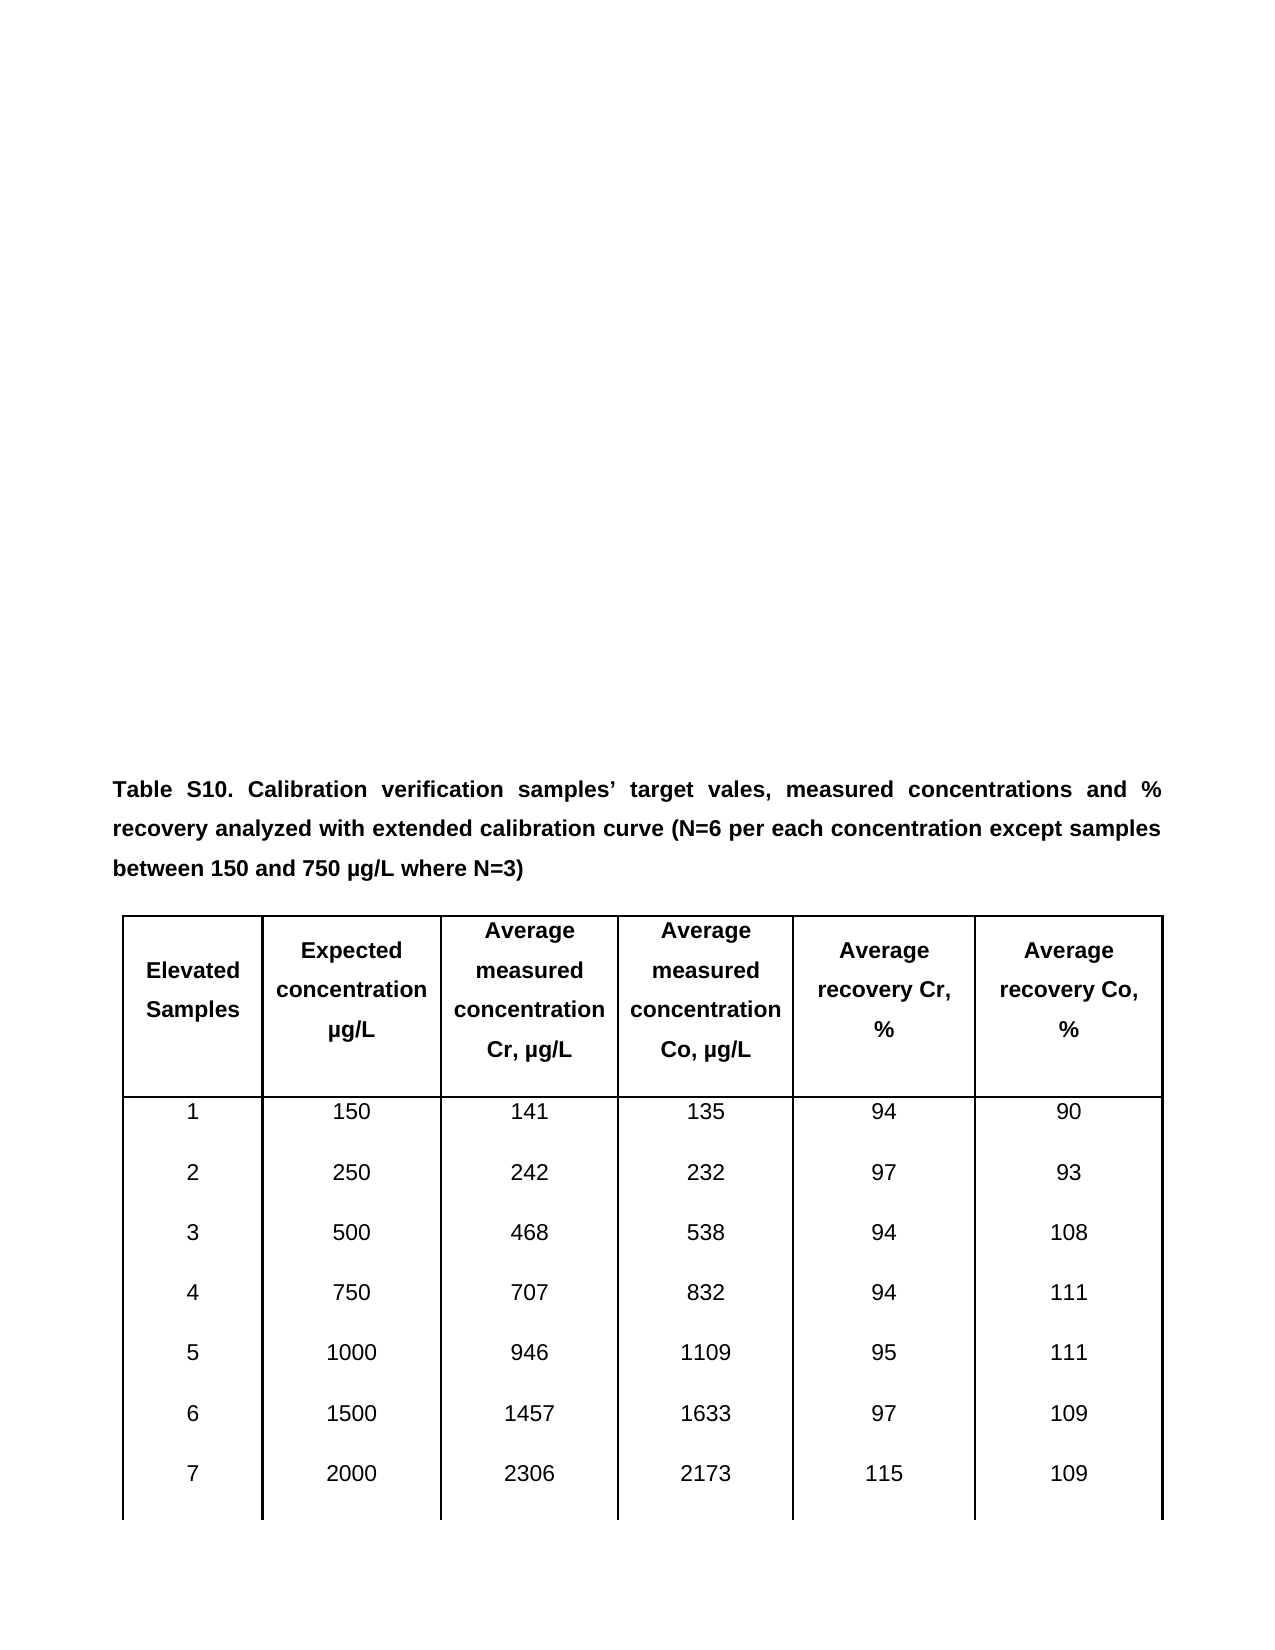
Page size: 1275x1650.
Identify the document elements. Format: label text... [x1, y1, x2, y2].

table_cell 115 [794, 1460, 974, 1520]
table_cell 2306 [442, 1460, 617, 1520]
table_cell 7 [124, 1460, 261, 1520]
table_cell 111 [976, 1279, 1161, 1339]
table_cell 94 [794, 1098, 974, 1158]
table_cell 468 [442, 1219, 617, 1279]
table_cell 94 [794, 1219, 974, 1279]
table_cell 109 [976, 1460, 1161, 1520]
table_cell 3 [124, 1219, 261, 1279]
table_cell 2173 [619, 1460, 792, 1520]
table_cell 5 [124, 1339, 261, 1400]
table_cell 141 [442, 1098, 617, 1158]
table_cell 2 [124, 1159, 261, 1219]
table_cell 946 [442, 1339, 617, 1400]
table_cell 1500 [264, 1400, 440, 1460]
table_cell 707 [442, 1279, 617, 1339]
table_header Expected concentration µg/L [264, 917, 440, 1096]
table_cell 109 [976, 1400, 1161, 1460]
table_cell 750 [264, 1279, 440, 1339]
table_cell 538 [619, 1219, 792, 1279]
table_cell 95 [794, 1339, 974, 1400]
table_cell 250 [264, 1159, 440, 1219]
table_cell 1457 [442, 1400, 617, 1460]
table_cell 1000 [264, 1339, 440, 1400]
table_header Average measured concentration Cr, µg/L [442, 917, 617, 1096]
table_cell 150 [264, 1098, 440, 1158]
table_cell 108 [976, 1219, 1161, 1279]
table_cell 97 [794, 1159, 974, 1219]
table_cell 1 [124, 1098, 261, 1158]
table_header Elevated Samples [124, 917, 261, 1096]
table_cell 94 [794, 1279, 974, 1339]
table_cell 6 [124, 1400, 261, 1460]
table_cell 90 [976, 1098, 1161, 1158]
table_cell 232 [619, 1159, 792, 1219]
table_header Average measured concentration Co, µg/L [619, 917, 792, 1096]
table_cell 1109 [619, 1339, 792, 1400]
table_header Average recovery Cr, % [794, 917, 974, 1096]
table_header Average recovery Co, % [976, 917, 1161, 1096]
table_cell 832 [619, 1279, 792, 1339]
table_cell 97 [794, 1400, 974, 1460]
table_cell 500 [264, 1219, 440, 1279]
text Table S10. Calibration verification samples’ target vales, measured concentrations and % recovery analyzed with extended calibration curve (N=6 per each concentration except samples between 150 and 750 µg/L where N=3) [112, 776, 1162, 881]
table_cell 135 [619, 1098, 792, 1158]
table_cell 4 [124, 1279, 261, 1339]
table_cell 242 [442, 1159, 617, 1219]
table_cell 111 [976, 1339, 1161, 1400]
table_cell 2000 [264, 1460, 440, 1520]
table_cell 1633 [619, 1400, 792, 1460]
table_cell 93 [976, 1159, 1161, 1219]
